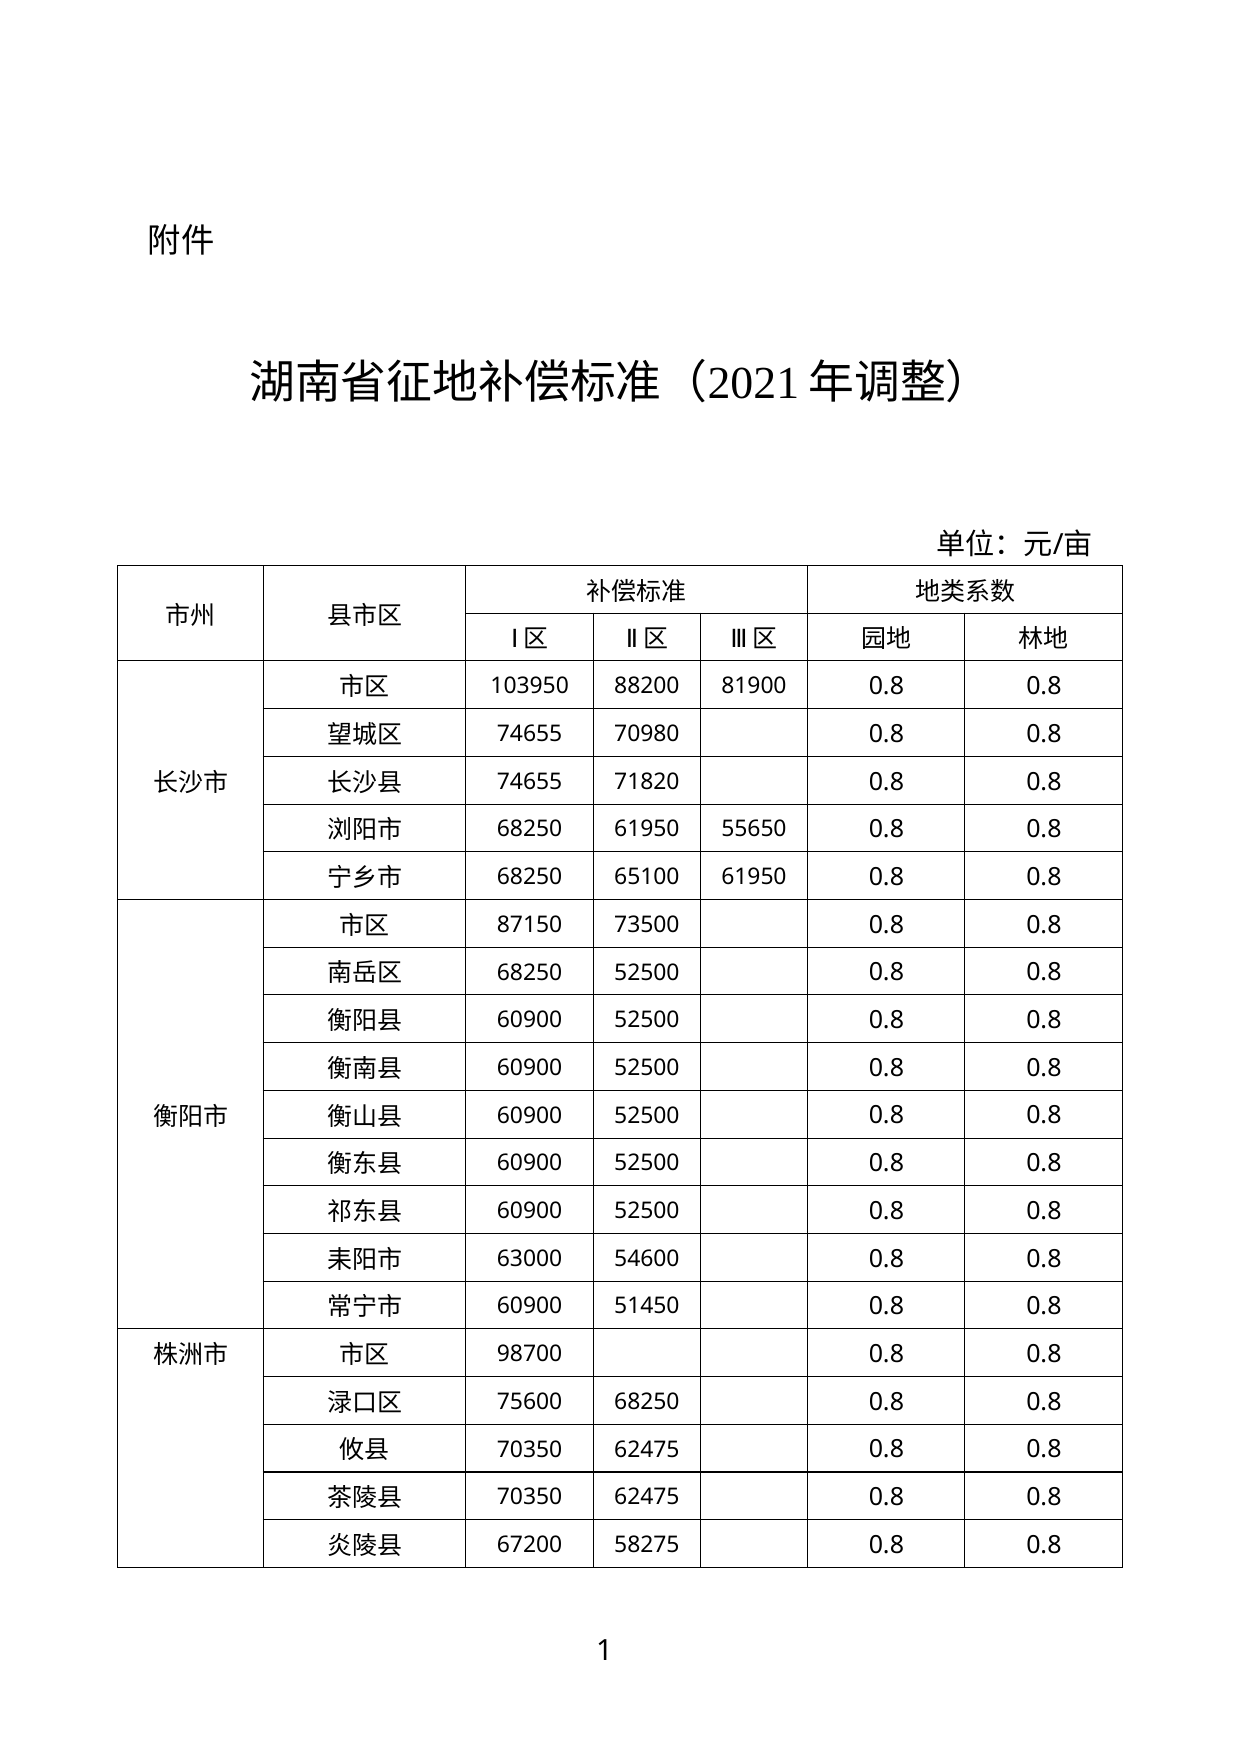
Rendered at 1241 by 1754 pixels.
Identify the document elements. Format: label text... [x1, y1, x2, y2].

table_cell 0.8 [808, 995, 964, 1042]
table_cell 52500 [594, 995, 700, 1042]
table_cell 市区 [264, 1329, 465, 1376]
table_cell 0.8 [965, 995, 1122, 1042]
text 附件 [148, 192, 1092, 285]
table_cell 0.8 [965, 1234, 1122, 1281]
table_cell [701, 948, 807, 994]
table_cell 望城区 [264, 709, 465, 756]
table_cell 60900 [466, 995, 593, 1042]
table_cell 0.8 [808, 757, 964, 803]
table_cell 0.8 [965, 1282, 1122, 1328]
table_cell 0.8 [965, 757, 1122, 803]
table_cell 茶陵县 [264, 1473, 465, 1519]
table_cell [701, 1234, 807, 1281]
table_cell 林地 [965, 614, 1122, 660]
table_cell 52500 [594, 1139, 700, 1185]
table_cell [701, 900, 807, 947]
table_cell 54600 [594, 1234, 700, 1281]
table_cell 0.8 [808, 1091, 964, 1137]
table_cell 0.8 [965, 948, 1122, 994]
table_cell 75600 [466, 1377, 593, 1424]
table_cell [701, 1377, 807, 1424]
table_cell 0.8 [965, 900, 1122, 947]
table_cell 0.8 [808, 948, 964, 994]
table_cell 0.8 [808, 852, 964, 899]
table_cell [594, 1329, 700, 1376]
table_cell 0.8 [965, 709, 1122, 756]
table_cell 常宁市 [264, 1282, 465, 1328]
table_cell 0.8 [965, 661, 1122, 708]
table_cell 74655 [466, 709, 593, 756]
table_cell 宁乡市 [264, 852, 465, 899]
table_cell 68250 [466, 948, 593, 994]
table_cell 52500 [594, 1186, 700, 1233]
table_cell 60900 [466, 1043, 593, 1090]
table_cell 51450 [594, 1282, 700, 1328]
table_cell 衡南县 [264, 1043, 465, 1090]
table_cell 0.8 [965, 805, 1122, 851]
table_cell 81900 [701, 661, 807, 708]
table_cell 0.8 [965, 1139, 1122, 1185]
table_header 市州 [118, 566, 263, 660]
table_cell [701, 1186, 807, 1233]
table_cell 南岳区 [264, 948, 465, 994]
text 单位：元/亩 [148, 518, 1092, 565]
table_cell 55650 [701, 805, 807, 851]
table_cell 0.8 [808, 900, 964, 947]
table_cell 衡阳县 [264, 995, 465, 1042]
table_cell 0.8 [808, 1186, 964, 1233]
table_cell 衡山县 [264, 1091, 465, 1137]
table_cell [701, 1091, 807, 1137]
table_cell 祁东县 [264, 1186, 465, 1233]
table_cell 67200 [466, 1520, 593, 1567]
table_cell 52500 [594, 1091, 700, 1137]
table_cell 0.8 [808, 709, 964, 756]
text 湖南省征地补偿标准（2021年调整） [148, 332, 1092, 425]
table_cell 73500 [594, 900, 700, 947]
table_cell [701, 1043, 807, 1090]
table_cell 0.8 [808, 1234, 964, 1281]
table_cell [701, 757, 807, 803]
table_cell Ⅲ区 [701, 614, 807, 660]
table_cell 市区 [264, 661, 465, 708]
table_cell 攸县 [264, 1425, 465, 1471]
table_cell 60900 [466, 1282, 593, 1328]
table_cell 0.8 [808, 1425, 964, 1471]
table_cell 0.8 [965, 1091, 1122, 1137]
table_cell [701, 1329, 807, 1376]
table_cell 87150 [466, 900, 593, 947]
table_cell 52500 [594, 1043, 700, 1090]
table_cell [701, 1425, 807, 1471]
table_cell 70350 [466, 1473, 593, 1519]
table_cell Ⅰ区 [466, 614, 593, 660]
table_cell [701, 1139, 807, 1185]
table_cell 0.8 [965, 1473, 1122, 1519]
table_cell 88200 [594, 661, 700, 708]
table_cell 60900 [466, 1139, 593, 1185]
table_cell 0.8 [965, 1043, 1122, 1090]
table_cell 65100 [594, 852, 700, 899]
table_cell 63000 [466, 1234, 593, 1281]
table_cell 0.8 [808, 1043, 964, 1090]
table_cell 74655 [466, 757, 593, 803]
table_cell 0.8 [808, 805, 964, 851]
table_cell 0.8 [808, 1282, 964, 1328]
table_cell 0.8 [808, 1329, 964, 1376]
table_cell [701, 1473, 807, 1519]
table_cell 0.8 [965, 1520, 1122, 1567]
table_cell 0.8 [808, 1473, 964, 1519]
table_cell 衡阳市 [118, 900, 263, 1328]
table_cell 61950 [594, 805, 700, 851]
table_cell 0.8 [965, 852, 1122, 899]
table_cell 0.8 [808, 661, 964, 708]
table_cell 68250 [466, 805, 593, 851]
table_cell 耒阳市 [264, 1234, 465, 1281]
table_cell 52500 [594, 948, 700, 994]
table_cell 渌口区 [264, 1377, 465, 1424]
table_cell 炎陵县 [264, 1520, 465, 1567]
table_cell 园地 [808, 614, 964, 660]
table_cell 0.8 [965, 1329, 1122, 1376]
table_cell 60900 [466, 1091, 593, 1137]
table_cell 58275 [594, 1520, 700, 1567]
table_cell 0.8 [808, 1139, 964, 1185]
table_cell 长沙市 [118, 661, 263, 899]
table_cell 浏阳市 [264, 805, 465, 851]
table_header 地类系数 [808, 566, 1122, 613]
table_cell 70980 [594, 709, 700, 756]
table_header 县市区 [264, 566, 465, 660]
table_cell 70350 [466, 1425, 593, 1471]
table_cell 0.8 [808, 1377, 964, 1424]
table_cell 0.8 [965, 1425, 1122, 1471]
table_cell [701, 1520, 807, 1567]
table_cell 0.8 [965, 1186, 1122, 1233]
table_header 补偿标准 [466, 566, 807, 613]
table_cell 长沙县 [264, 757, 465, 803]
table_cell 市区 [264, 900, 465, 947]
table_cell 68250 [466, 852, 593, 899]
table_cell 103950 [466, 661, 593, 708]
table_cell 71820 [594, 757, 700, 803]
table_cell [701, 1282, 807, 1328]
table_cell 株洲市 [118, 1329, 263, 1567]
table_cell 68250 [594, 1377, 700, 1424]
table_cell 60900 [466, 1186, 593, 1233]
table_cell 98700 [466, 1329, 593, 1376]
table_cell [701, 995, 807, 1042]
table_cell 62475 [594, 1473, 700, 1519]
table_cell 衡东县 [264, 1139, 465, 1185]
table_cell 62475 [594, 1425, 700, 1471]
table_cell 0.8 [808, 1520, 964, 1567]
table_cell 61950 [701, 852, 807, 899]
table_cell Ⅱ区 [594, 614, 700, 660]
table_cell [701, 709, 807, 756]
table_cell 0.8 [965, 1377, 1122, 1424]
